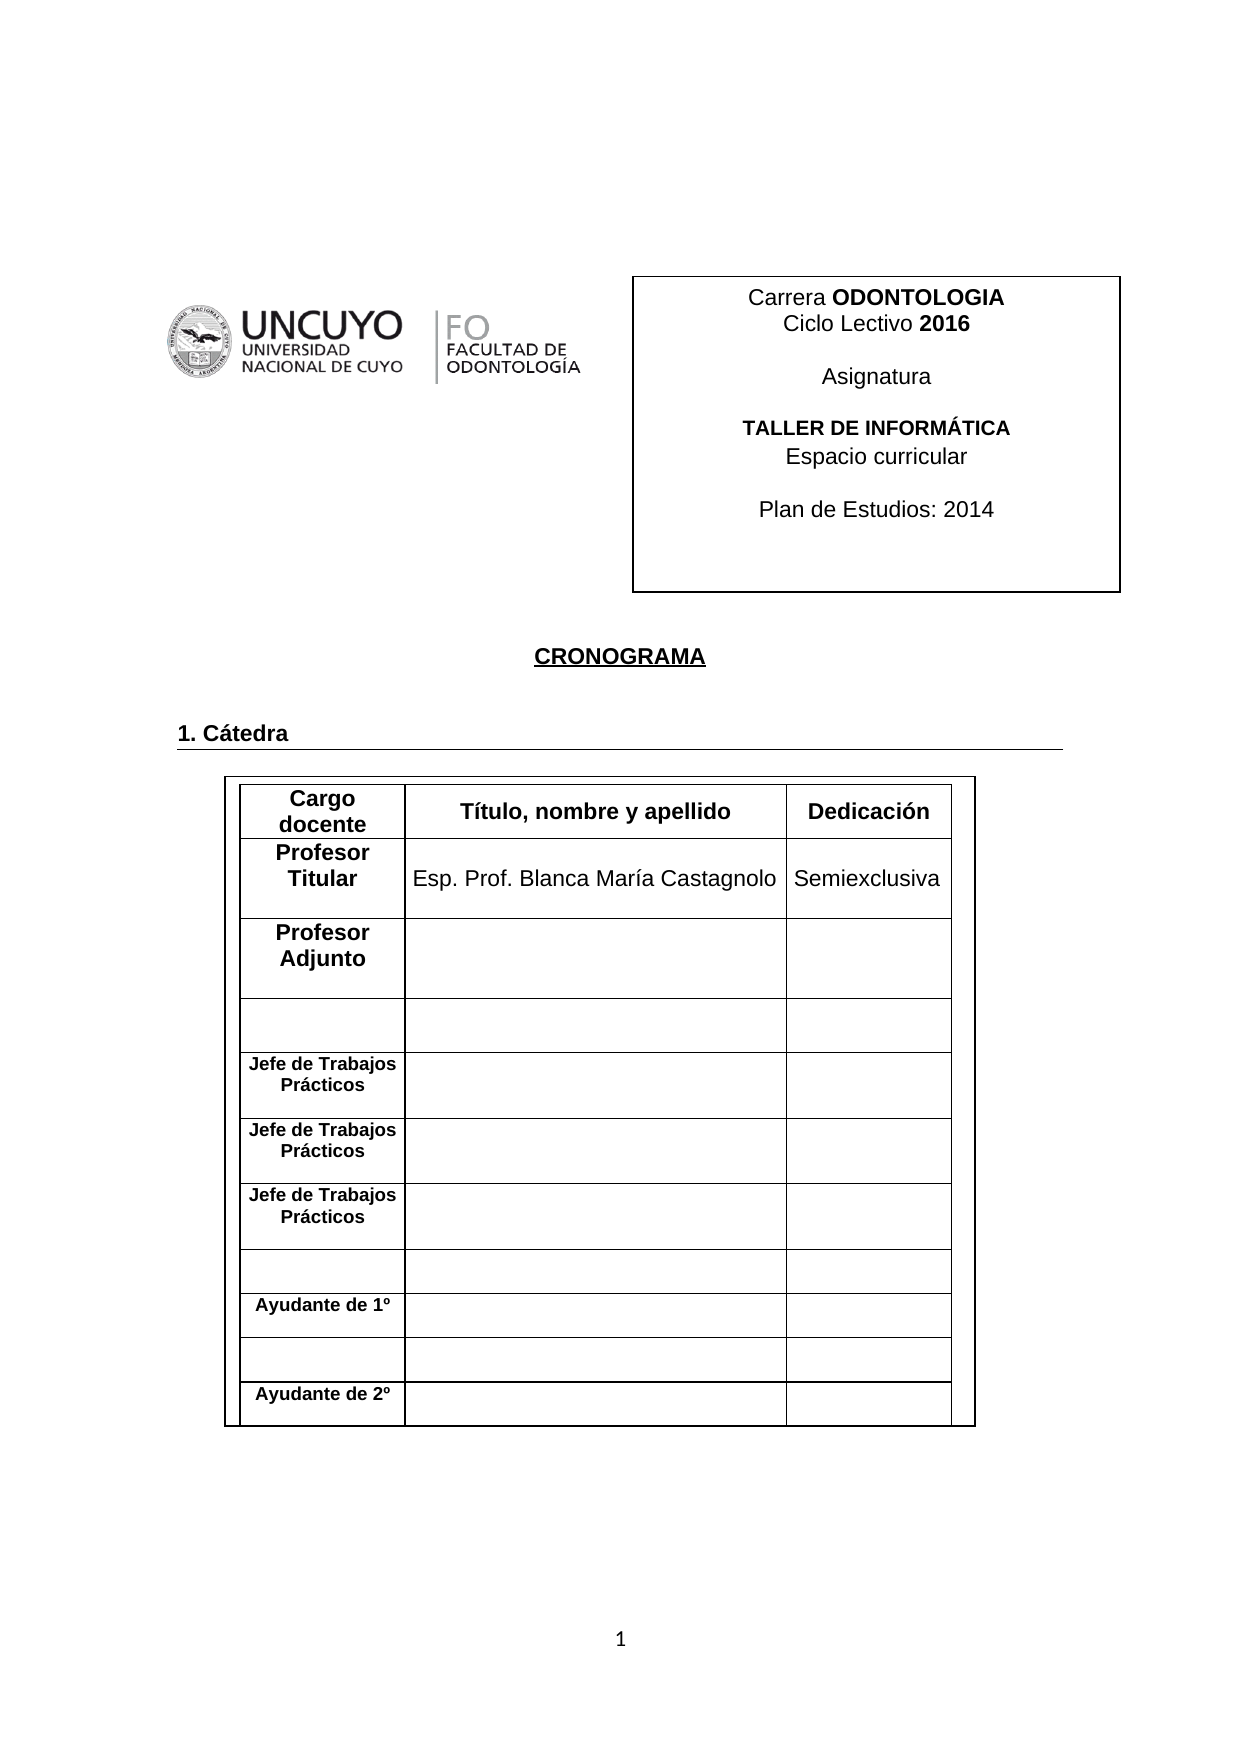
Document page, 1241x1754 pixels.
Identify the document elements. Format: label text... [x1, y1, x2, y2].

text 1. Cátedra [177, 720, 1063, 749]
subtitle CRONOGRAMA [177, 643, 1063, 669]
